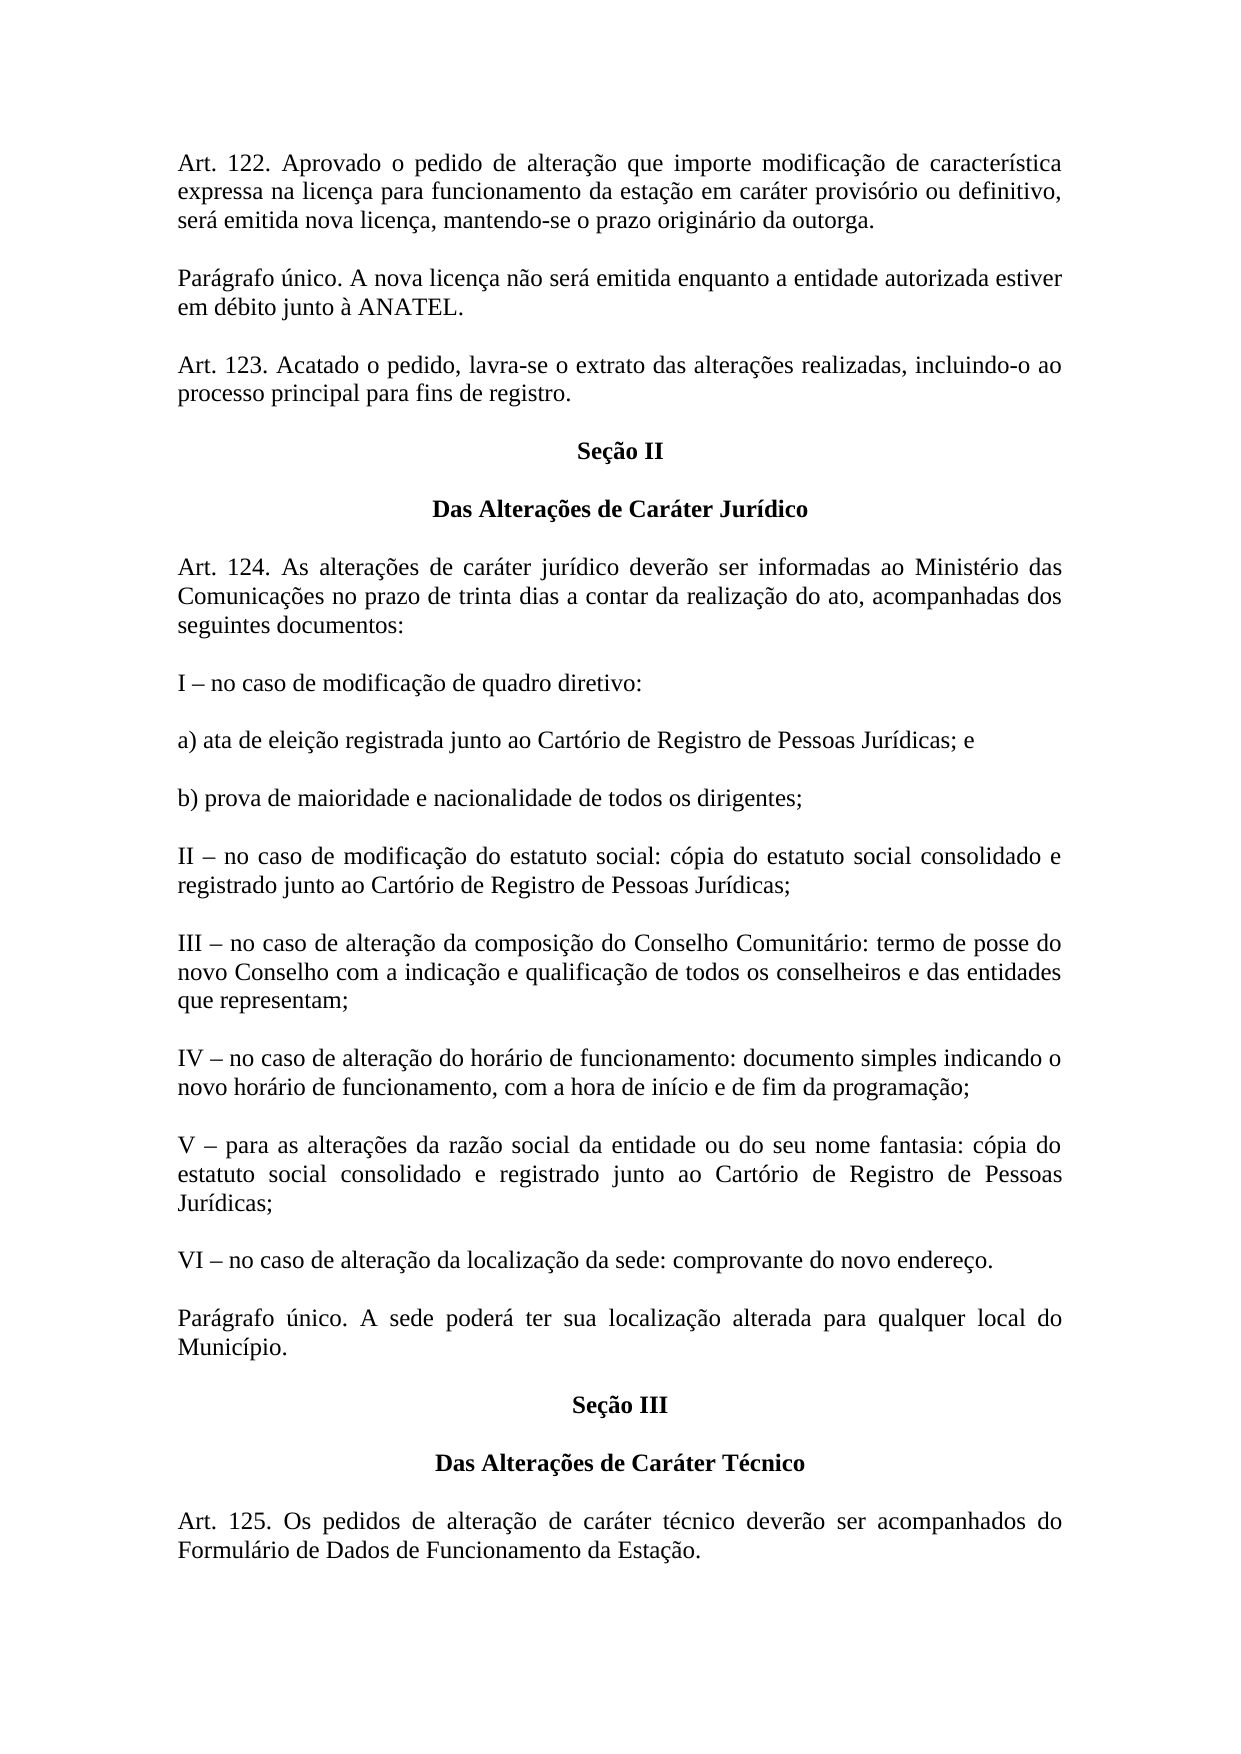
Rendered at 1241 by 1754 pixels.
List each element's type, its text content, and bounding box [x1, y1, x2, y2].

text VI – no caso de alteração da localização da sede: comprovante do novo endereço. [177, 1246, 1063, 1274]
text Parágrafo único. A sede poderá ter sua localização alterada para qualquer local do Município. [177, 1303, 1063, 1361]
text Das Alterações de Caráter Técnico [177, 1448, 1063, 1477]
text Art. 125. Os pedidos de alteração de caráter técnico deverão ser acompanhados do Formulário de Dados de Funcionamento da Estação. [177, 1506, 1063, 1563]
text III – no caso de alteração da composição do Conselho Comunitário: termo de posse do novo Conselho com a indicação e qualificação de todos os conselheiros e das entidades que representam; [177, 928, 1063, 1014]
text Parágrafo único. A nova licença não será emitida enquanto a entidade autorizada estiver em débito junto à ANATEL. [177, 263, 1063, 321]
text Art. 124. As alterações de caráter jurídico deverão ser informadas ao Ministério das Comunicações no prazo de trinta dias a contar da realização do ato, acompanhadas dos seguintes documentos: [177, 552, 1063, 638]
text Art. 123. Acatado o pedido, lavra-se o extrato das alterações realizadas, incluindo-o ao processo principal para fins de registro. [177, 350, 1063, 407]
text V – para as alterações da razão social da entidade ou do seu nome fantasia: cópia do estatuto social consolidado e registrado junto ao Cartório de Registro de Pessoas Jurídicas; [177, 1130, 1063, 1216]
text Seção III [177, 1390, 1063, 1419]
text II – no caso de modificação do estatuto social: cópia do estatuto social consolidado e registrado junto ao Cartório de Registro de Pessoas Jurídicas; [177, 841, 1063, 899]
text Das Alterações de Caráter Jurídico [177, 494, 1063, 523]
text Art. 122. Aprovado o pedido de alteração que importe modificação de característica expressa na licença para funcionamento da estação em caráter provisório ou definitivo, será emitida nova licença, mantendo-se o prazo originário da outorga. [177, 148, 1063, 234]
text a) ata de eleição registrada junto ao Cartório de Registro de Pessoas Jurídicas; e [177, 726, 1063, 754]
text b) prova de maioridade e nacionalidade de todos os dirigentes; [177, 783, 1063, 812]
text IV – no caso de alteração do horário de funcionamento: documento simples indicando o novo horário de funcionamento, com a hora de início e de fim da programação; [177, 1043, 1063, 1101]
text I – no caso de modificação de quadro diretivo: [177, 668, 1063, 696]
text Seção II [177, 436, 1063, 465]
